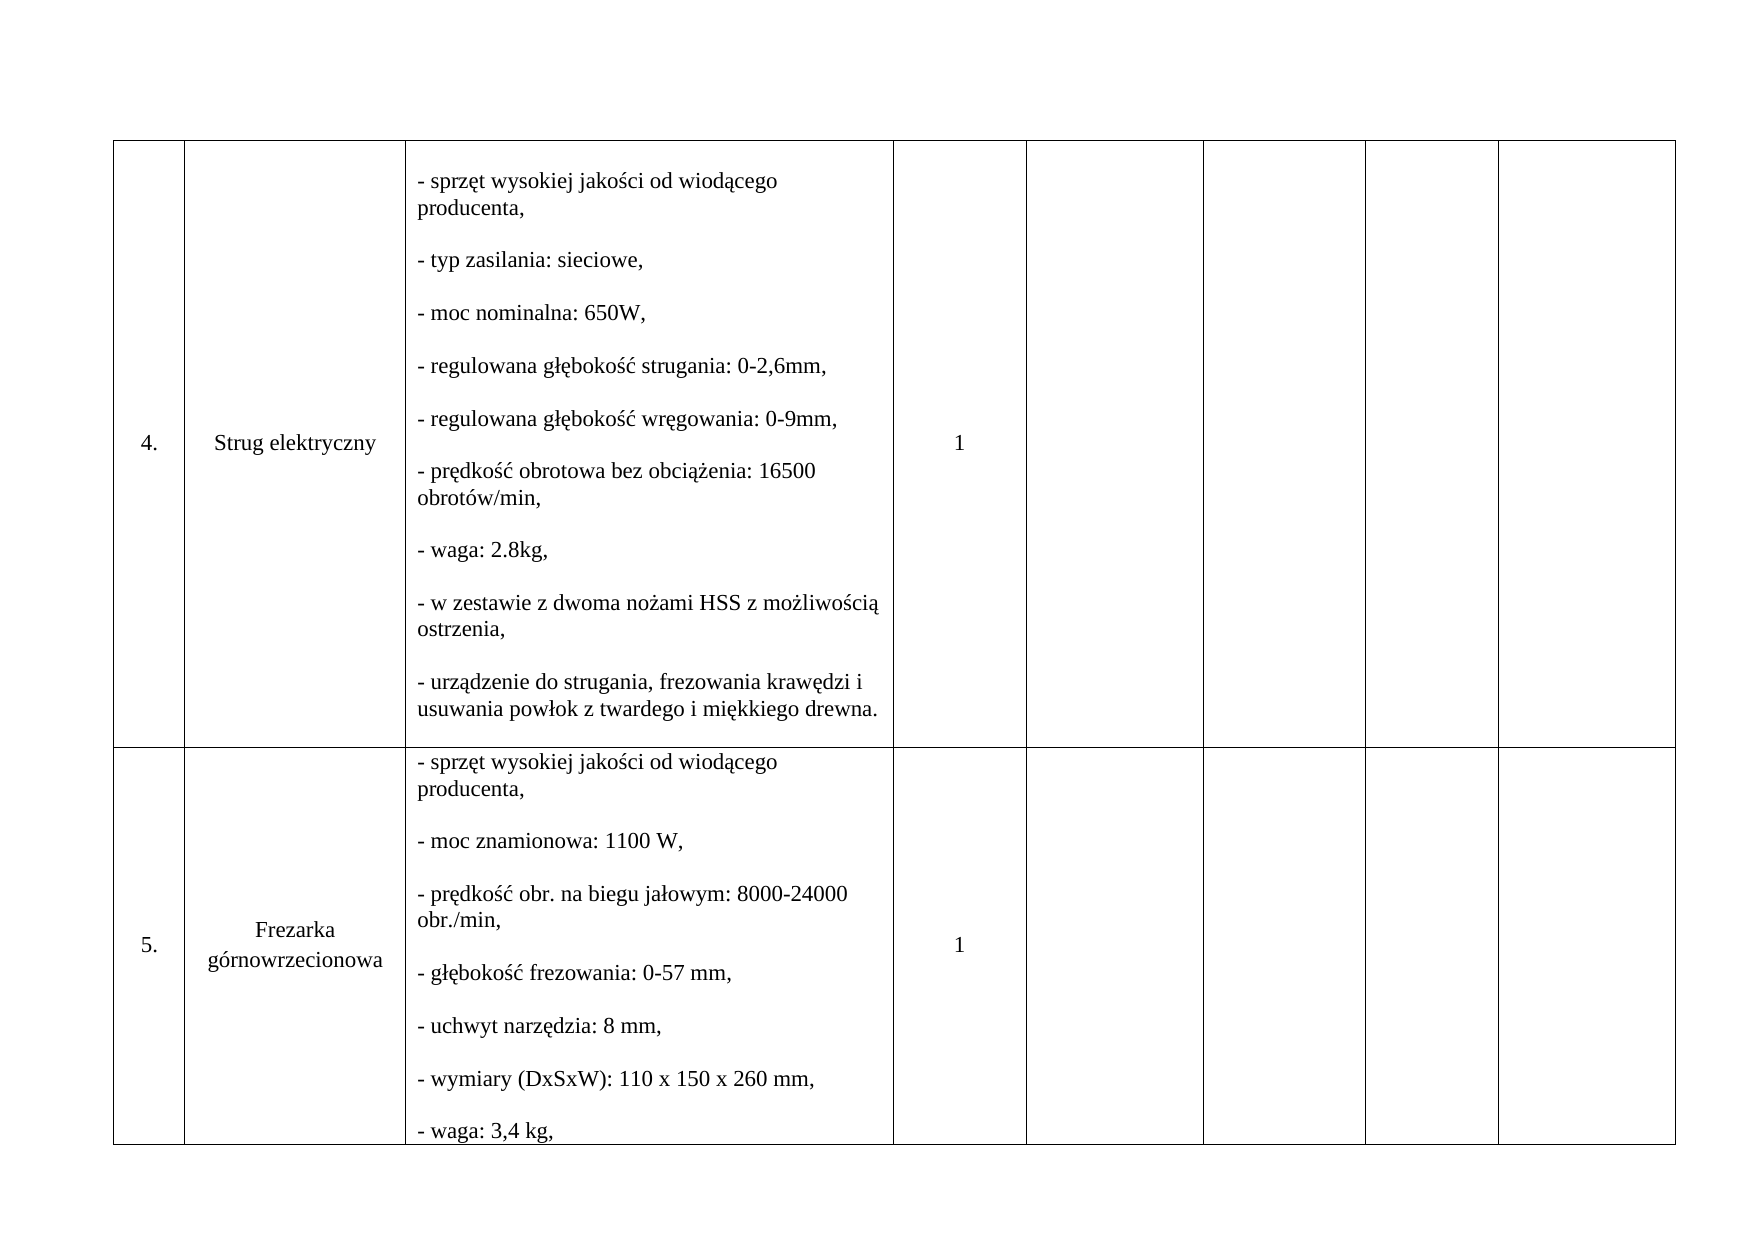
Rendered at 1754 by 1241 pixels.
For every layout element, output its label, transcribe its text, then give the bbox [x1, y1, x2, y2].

table_cell [1204, 141, 1365, 747]
table_cell 4. [114, 141, 184, 747]
table_cell 5. [114, 748, 184, 1144]
table_cell 1 [894, 141, 1026, 747]
table_cell [1366, 748, 1498, 1144]
table_cell Strug elektryczny [185, 141, 405, 747]
table_cell - sprzęt wysokiej jakości od wiodącego producenta, - typ zasilania: sieciowe, - moc nominalna: 650W, - regulowana głębokość strugania: 0-2,6mm, - regulowana głębokość wręgowania: 0-9mm, - prędkość obrotowa bez obciążenia: 16500 obrotów/min, - waga: 2.8kg, - w zestawie z dwoma nożami HSS z możliwością ostrzenia, - urządzenie do strugania, frezowania krawędzi i usuwania powłok z twardego i miękkiego drewna. [406, 141, 893, 747]
table_cell [1027, 748, 1203, 1144]
table_cell [1366, 141, 1498, 747]
table_cell Frezarka górnowrzecionowa [185, 748, 405, 1144]
table_cell [1204, 748, 1365, 1144]
table_cell [1499, 141, 1675, 747]
table_cell [1027, 141, 1203, 747]
table_cell 1 [894, 748, 1026, 1144]
table_cell [1499, 748, 1675, 1144]
table_cell - sprzęt wysokiej jakości od wiodącego producenta, - moc znamionowa: 1100 W, - prędkość obr. na biegu jałowym: 8000-24000 obr./min, - głębokość frezowania: 0-57 mm, - uchwyt narzędzia: 8 mm, - wymiary (DxSxW): 110 x 150 x 260 mm, - waga: 3,4 kg, [406, 748, 893, 1144]
